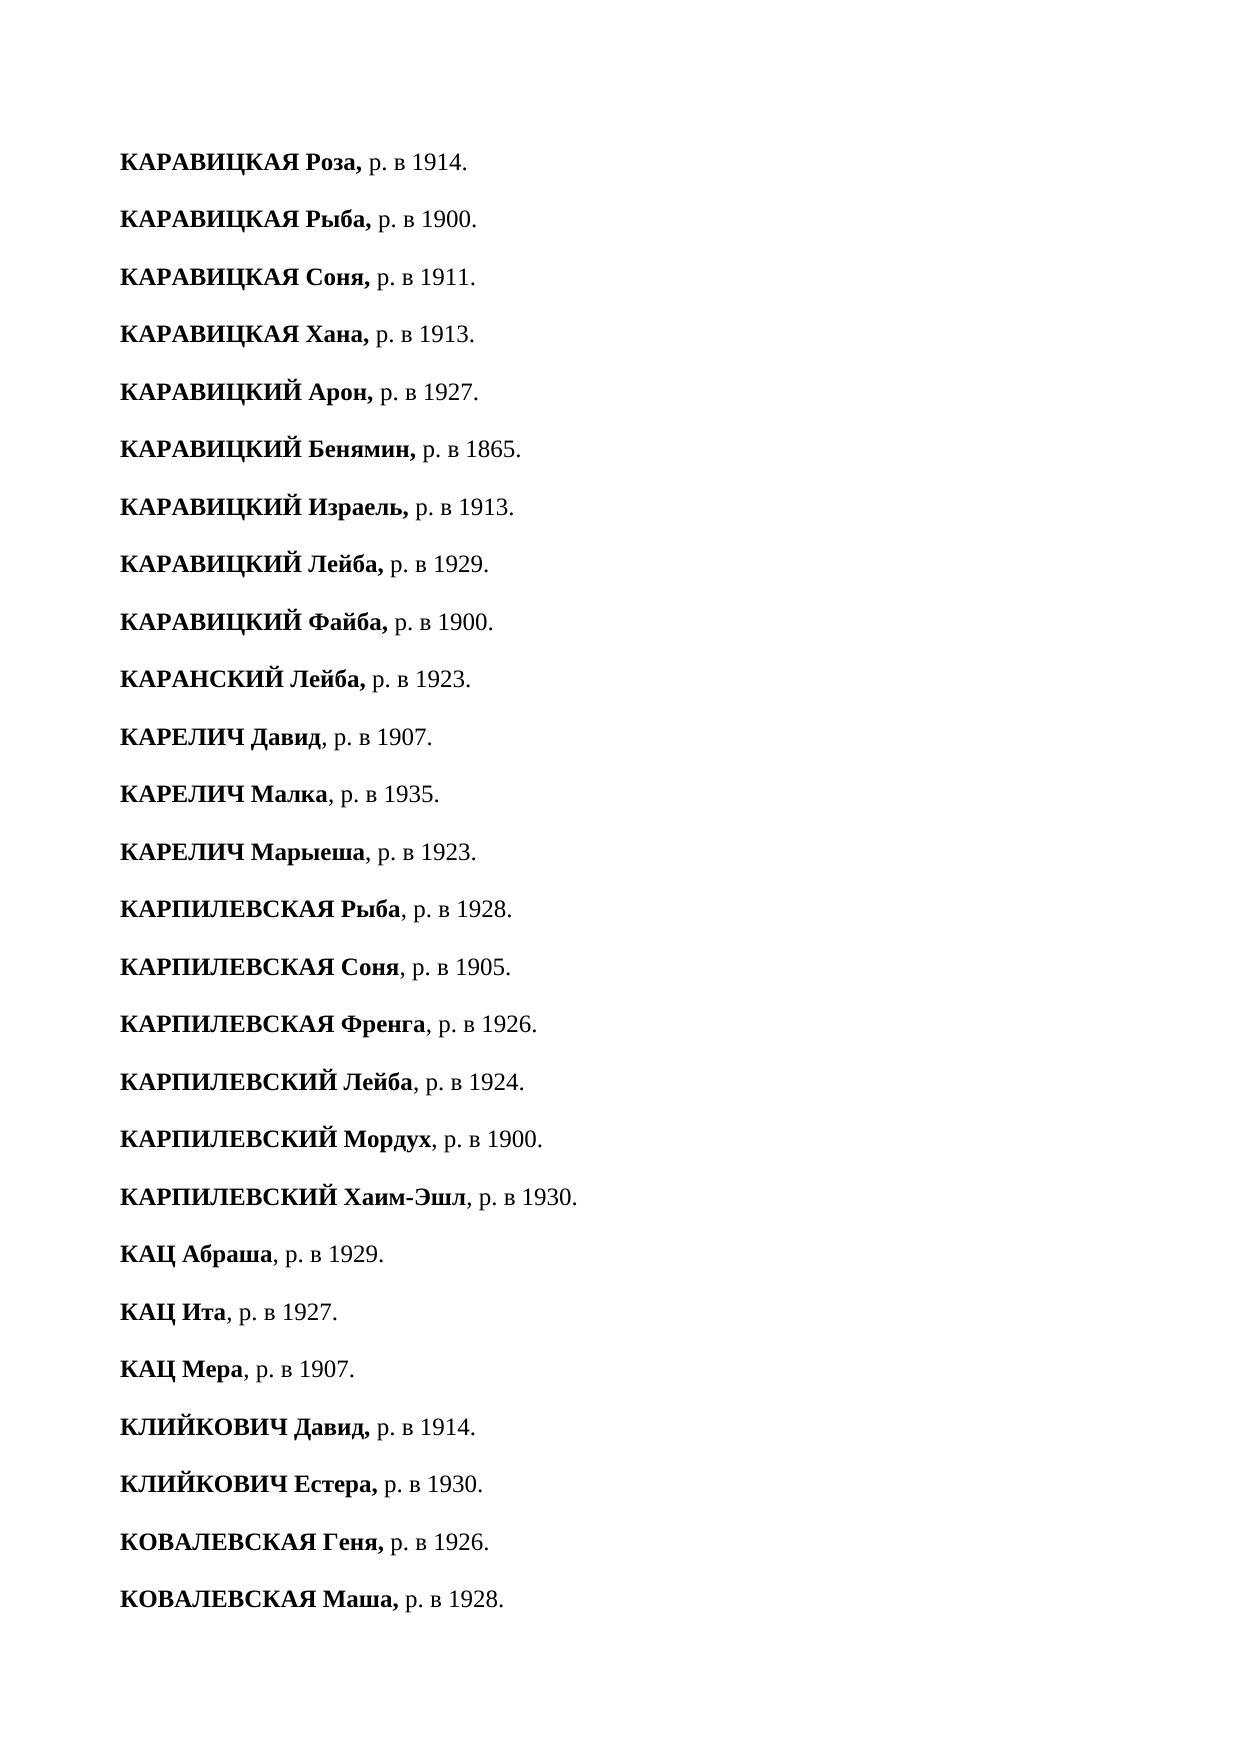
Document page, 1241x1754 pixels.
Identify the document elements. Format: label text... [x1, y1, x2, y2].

text КАРАВИЦКАЯ Соня, р. в 1911. [120, 262, 1120, 291]
text КАРПИЛЕВСКИЙ Лейба, р. в 1924. [120, 1067, 1120, 1096]
text КАРАВИЦКИЙ Арон, р. в 1927. [120, 377, 1120, 406]
text КАЦ Мера, р. в 1907. [120, 1354, 1120, 1383]
text КЛИЙКОВИЧ Давид, р. в 1914. [120, 1412, 1120, 1441]
text КАРАВИЦКИЙ Бенямин, р. в 1865. [120, 434, 1120, 463]
text КАРПИЛЕВСКИЙ Мордух, р. в 1900. [120, 1124, 1120, 1153]
text КАРАВИЦКАЯ Хана, р. в 1913. [120, 319, 1120, 348]
text КАРПИЛЕВСКАЯ Френга, р. в 1926. [120, 1009, 1120, 1038]
text КАРАВИЦКИЙ Файба, р. в 1900. [120, 607, 1120, 636]
text КАРПИЛЕВСКАЯ Соня, р. в 1905. [120, 952, 1120, 981]
text КАРАВИЦКИЙ Израель, р. в 1913. [120, 492, 1120, 521]
text КАРАНСКИЙ Лейба, р. в 1923. [120, 664, 1120, 693]
text КЛИЙКОВИЧ Естера, р. в 1930. [120, 1469, 1120, 1498]
text КАРПИЛЕВСКАЯ Рыба, р. в 1928. [120, 894, 1120, 923]
text КАРАВИЦКАЯ Рыба, р. в 1900. [120, 204, 1120, 233]
text КАЦ Ита, р. в 1927. [120, 1297, 1120, 1326]
text КАРПИЛЕВСКИЙ Хаим-Эшл, р. в 1930. [120, 1182, 1120, 1211]
text КАРЕЛИЧ Малка, р. в 1935. [120, 779, 1120, 808]
text КАЦ Абраша, р. в 1929. [120, 1239, 1120, 1268]
text КОВАЛЕВСКАЯ Геня, р. в 1926. [120, 1527, 1120, 1556]
text КАРЕЛИЧ Давид, р. в 1907. [120, 722, 1120, 751]
text КАРАВИЦКИЙ Лейба, р. в 1929. [120, 549, 1120, 578]
text КОВАЛЕВСКАЯ Маша, р. в 1928. [120, 1584, 1120, 1613]
text КАРАВИЦКАЯ Роза, р. в 1914. [120, 147, 1120, 176]
text КАРЕЛИЧ Марыеша, р. в 1923. [120, 837, 1120, 866]
